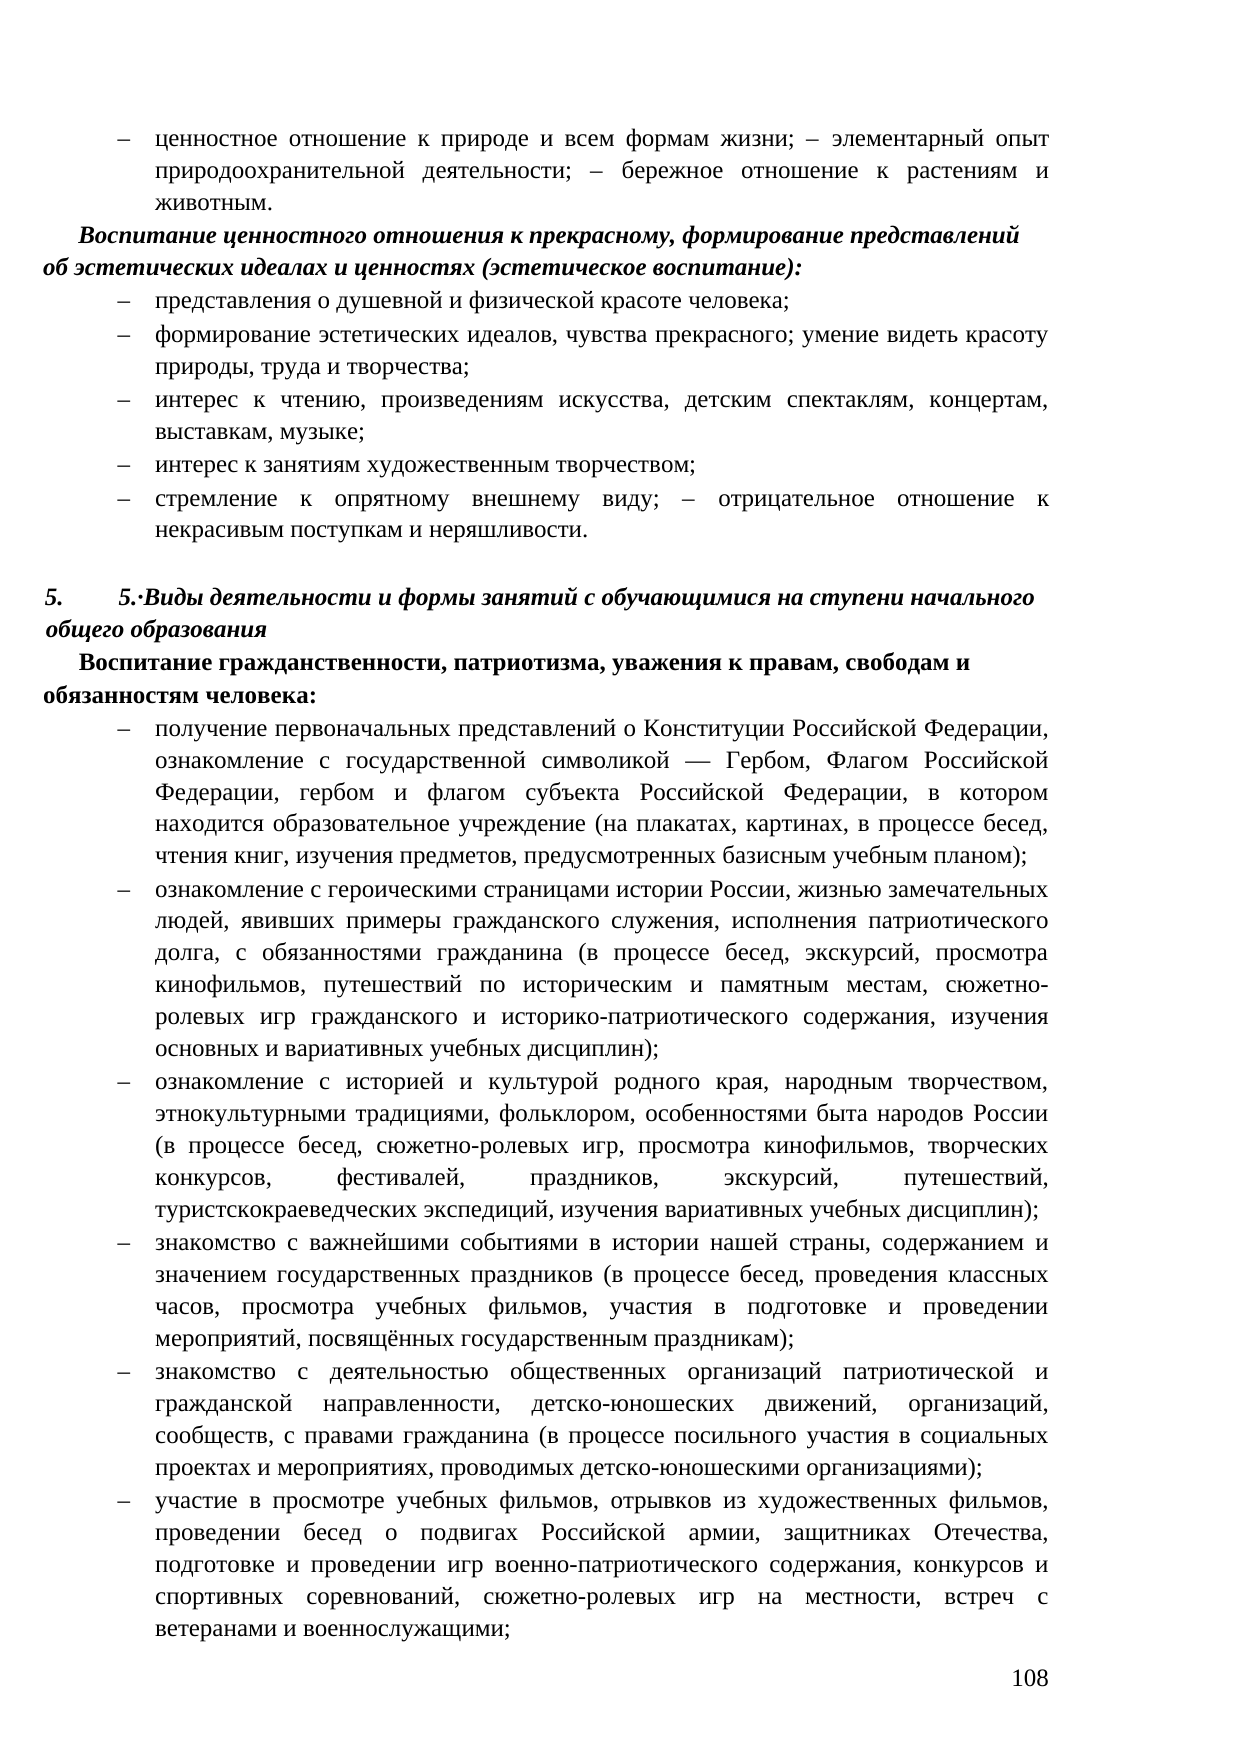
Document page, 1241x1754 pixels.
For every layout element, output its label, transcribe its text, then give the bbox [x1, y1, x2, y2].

text Воспитание ценностного отношения к прекрасному, формирование представлений об эстетических идеалах и ценностях (эстетическое воспитание): [43, 220, 1049, 281]
list представления о душевной и физической красоте человека; [117, 286, 1049, 314]
list получение первоначальных представлений о Конституции Российской Федерации, ознакомление с государственной символикой — Гербом, Флагом Российской Федерации, гербом и флагом субъекта Российской Федерации, в котором находится образовательное учреждение (на плакатах, картинах, в процессе бесед, чтения книг, изучения предметов, предусмотренных базисным учебным планом); [117, 713, 1049, 869]
list интерес к занятиям художественным творчеством; [117, 449, 1049, 478]
list ознакомление с историей и культурой родного края, народным творчеством, этнокультурными традициями, фольклором, особенностями быта народов России (в процессе бесед, сюжетно-ролевых игр, просмотра кинофильмов, творческих конкурсов, фестивалей, праздников, экскурсий, путешествий, туристскокраеведческих экспедиций, изучения вариативных учебных дисциплин); [117, 1066, 1049, 1223]
text Воспитание гражданственности, патриотизма, уважения к правам, свободам и обязанностям человека: [43, 647, 1049, 709]
list формирование эстетических идеалов, чувства прекрасного; умение видеть красоту природы, труда и творчества; [117, 319, 1049, 379]
list стремление к опрятному внешнему виду; – отрицательное отношение к некрасивым поступкам и неряшливости. [117, 483, 1049, 543]
list ознакомление с героическими страницами истории России, жизнью замечательных людей, явивших примеры гражданского служения, исполнения патриотического долга, с обязанностями гражданина (в процессе бесед, экскурсий, просмотра кинофильмов, путешествий по историческим и памятным местам, сюжетно-ролевых игр гражданского и историко-патриотического содержания, изучения основных и вариативных учебных дисциплин); [117, 874, 1049, 1062]
list 5.·Виды деятельности и формы занятий с обучающимися на ступени начального общего образования [44, 582, 1049, 643]
list знакомство с деятельностью общественных организаций патриотической и гражданской направленности, детско-юношеских движений, организаций, сообществ, с правами гражданина (в процессе посильного участия в социальных проектах и мероприятиях, проводимых детско-юношескими организациями); [117, 1356, 1049, 1481]
list знакомство с важнейшими событиями в истории нашей страны, содержанием и значением государственных праздников (в процессе бесед, проведения классных часов, просмотра учебных фильмов, участия в подготовке и проведении мероприятий, посвящённых государственным праздникам); [117, 1227, 1049, 1352]
list ценностное отношение к природе и всем формам жизни; – элементарный опыт природоохранительной деятельности; – бережное отношение к растениям и животным. [117, 123, 1049, 215]
list интерес к чтению, произведениям искусства, детским спектаклям, концертам, выставкам, музыке; [117, 384, 1049, 445]
list участие в просмотре учебных фильмов, отрывков из художественных фильмов, проведении бесед о подвигах Российской армии, защитниках Отечества, подготовке и проведении игр военно-патриотического содержания, конкурсов и спортивных соревнований, сюжетно-ролевых игр на местности, встреч с ветеранами и военнослужащими; [117, 1485, 1049, 1641]
